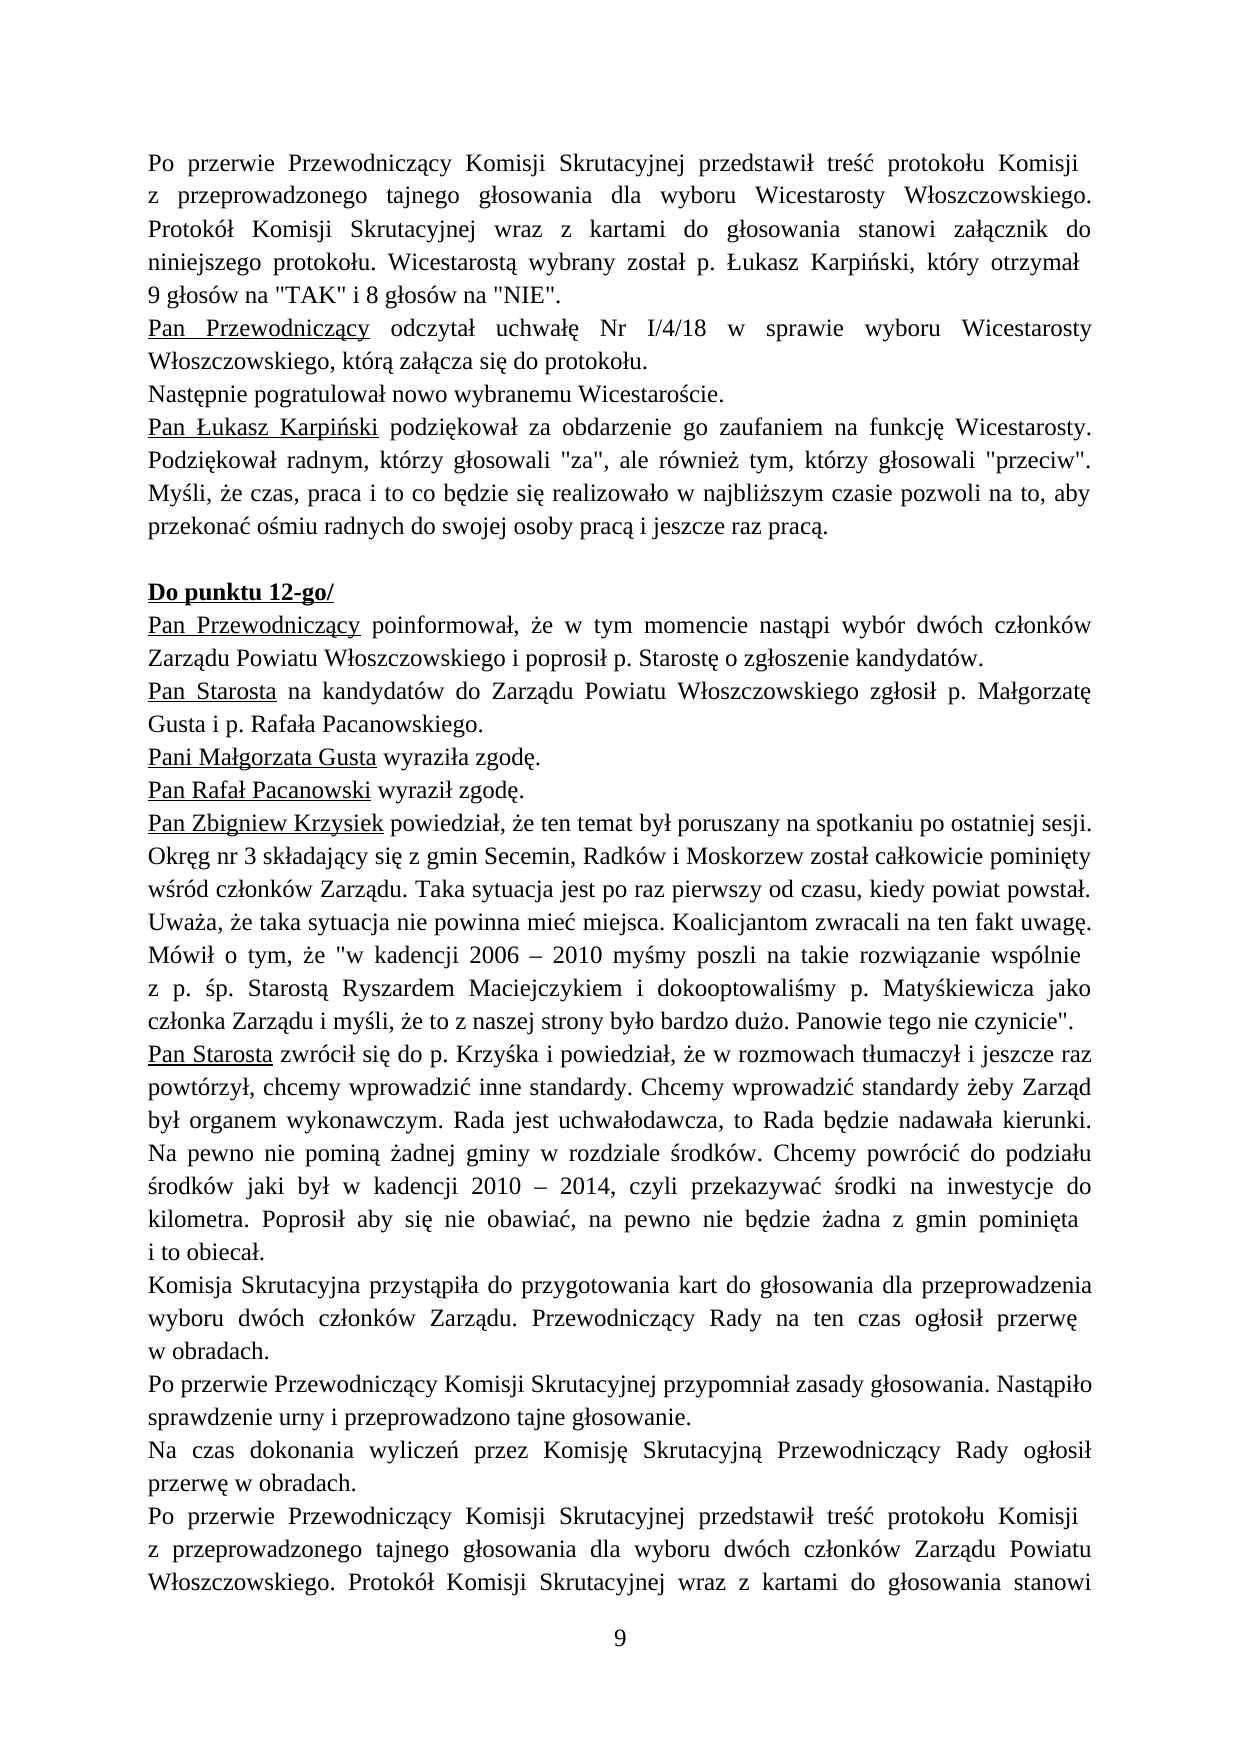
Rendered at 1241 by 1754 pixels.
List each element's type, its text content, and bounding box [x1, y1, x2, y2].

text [148, 1501, 1093, 1596]
text Pani Małgorzata Gusta wyraziła zgodę. [148, 742, 1093, 771]
text Komisja Skrutacyjna przystąpiła do przygotowania kart do głosowania dla przeprowadzenia wyboru dwóch członków Zarządu. Przewodniczący Rady na ten czas ogłosił przerwę w obradach. [148, 1270, 1093, 1365]
text Na czas dokonania wyliczeń przez Komisję Skrutacyjną Przewodniczący Rady ogłosił przerwę w obradach. [148, 1435, 1093, 1497]
text Pan Rafał Pacanowski wyraził zgodę. [148, 775, 1093, 804]
text Pan Łukasz Karpiński podziękował za obdarzenie go zaufaniem na funkcję Wicestarosty. Podziękował radnym, którzy głosowali "za", ale również tym, którzy głosowali "przeciw". Myśli, że czas, praca i to co będzie się realizowało w najbliższym czasie pozwoli na to, aby przekonać ośmiu radnych do swojej osoby pracą i jeszcze raz pracą. [148, 412, 1093, 539]
text Pan Starosta na kandydatów do Zarządu Powiatu Włoszczowskiego zgłosił p. Małgorzatę Gusta i p. Rafała Pacanowskiego. [148, 676, 1093, 738]
text Następnie pogratulował nowo wybranemu Wicestaroście. [148, 379, 1093, 407]
text Do punktu 12-go/ [148, 577, 1093, 606]
text Pan Starosta zwrócił się do p. Krzyśka i powiedział, że w rozmowach tłumaczył i jeszcze raz powtórzył, chcemy wprowadzić inne standardy. Chcemy wprowadzić standardy żeby Zarząd był organem wykonawczym. Rada jest uchwałodawcza, to Rada będzie nadawała kierunki. Na pewno nie pominą żadnej gminy w rozdziale środków. Chcemy powrócić do podziału środków jaki był w kadencji 2010 – 2014, czyli przekazywać środki na inwestycje do kilometra. Poprosił aby się nie obawiać, na pewno nie będzie żadna z gmin pominięta i to obiecał. [148, 1039, 1093, 1266]
text Pan Przewodniczący odczytał uchwałę Nr I/4/18 w sprawie wyboru Wicestarosty Włoszczowskiego, którą załącza się do protokołu. [148, 313, 1093, 374]
text Po przerwie Przewodniczący Komisji Skrutacyjnej przedstawił treść protokołu Komisji z przeprowadzonego tajnego głosowania dla wyboru Wicestarosty Włoszczowskiego. Protokół Komisji Skrutacyjnej wraz z kartami do głosowania stanowi załącznik do niniejszego protokołu. Wicestarostą wybrany został p. Łukasz Karpiński, który otrzymał 9 głosów na "TAK" i 8 głosów na "NIE". [148, 148, 1093, 308]
text Po przerwie Przewodniczący Komisji Skrutacyjnej przypomniał zasady głosowania. Nastąpiło sprawdzenie urny i przeprowadzono tajne głosowanie. [148, 1369, 1093, 1431]
text Pan Zbigniew Krzysiek powiedział, że ten temat był poruszany na spotkaniu po ostatniej sesji. Okręg nr 3 składający się z gmin Secemin, Radków i Moskorzew został całkowicie pominięty wśród członków Zarządu. Taka sytuacja jest po raz pierwszy od czasu, kiedy powiat powstał. Uważa, że taka sytuacja nie powinna mieć miejsca. Koalicjantom zwracali na ten fakt uwagę. Mówił o tym, że "w kadencji 2006 – 2010 myśmy poszli na takie rozwiązanie wspólnie z p. śp. Starostą Ryszardem Maciejczykiem i dokooptowaliśmy p. Matyśkiewicza jako członka Zarządu i myśli, że to z naszej strony było bardzo dużo. Panowie tego nie czynicie". [148, 808, 1093, 1035]
text Pan Przewodniczący poinformował, że w tym momencie nastąpi wybór dwóch członków Zarządu Powiatu Włoszczowskiego i poprosił p. Starostę o zgłoszenie kandydatów. [148, 610, 1093, 672]
